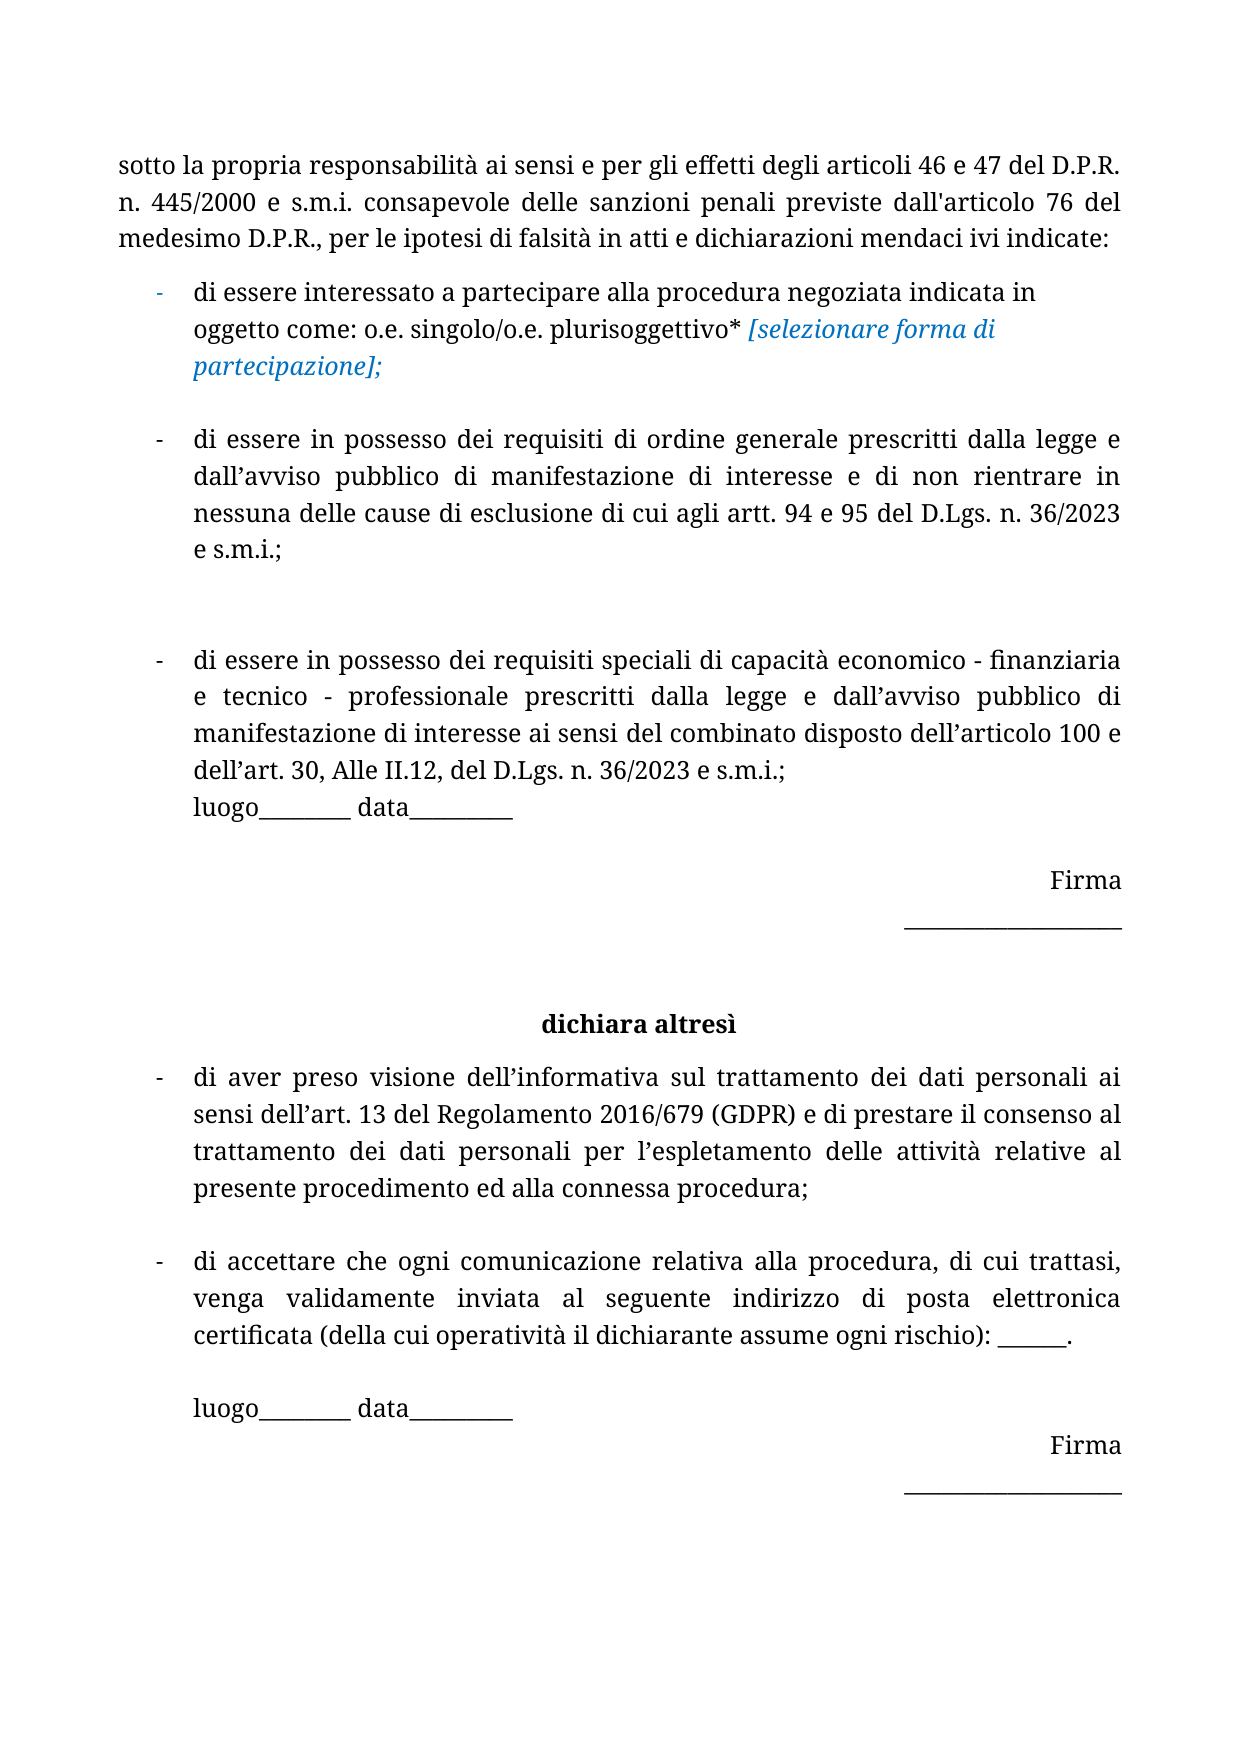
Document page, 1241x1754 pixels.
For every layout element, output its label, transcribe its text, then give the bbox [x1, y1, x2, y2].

text sotto la propria responsabilità ai sensi e per gli effetti degli articoli 46 e 47 del D.P.R. n. 445/2000 e s.m.i. consapevole delle sanzioni penali previste dall'articolo 76 del medesimo D.P.R., per le ipotesi di falsità in atti e dichiarazioni mendaci ivi indicate: [118, 148, 1122, 255]
list Firma [193, 1428, 1122, 1462]
list luogo________ data_________ [193, 789, 1122, 823]
list di aver preso visione dell’informativa sul trattamento dei dati personali ai sensi dell’art. 13 del Regolamento 2016/679 (GDPR) e di prestare il consenso al trattamento dei dati personali per l’espletamento delle attività relative al presente procedimento ed alla connessa procedura; [156, 1060, 1122, 1204]
list ___________________ [193, 900, 1122, 934]
text dichiara altresì [156, 1007, 1122, 1041]
list di essere in possesso dei requisiti di ordine generale prescritti dalla legge e dall’avviso pubblico di manifestazione di interesse e di non rientrare in nessuna delle cause di esclusione di cui agli artt. 94 e 95 del D.Lgs. n. 36/2023 e s.m.i.; [156, 422, 1122, 566]
list di accettare che ogni comunicazione relativa alla procedura, di cui trattasi, venga validamente inviata al seguente indirizzo di posta elettronica certificata (della cui operatività il dichiarante assume ogni rischio): ______. [156, 1244, 1122, 1351]
list ___________________ [193, 1464, 1122, 1498]
list luogo________ data_________ [193, 1391, 1122, 1425]
list di essere in possesso dei requisiti speciali di capacità economico - finanziaria e tecnico - professionale prescritti dalla legge e dall’avviso pubblico di manifestazione di interesse ai sensi del combinato disposto dell’articolo 100 e dell’art. 30, Alle II.12, del D.Lgs. n. 36/2023 e s.m.i.; [156, 642, 1122, 787]
list Firma [193, 863, 1122, 897]
list di essere interessato a partecipare alla procedura negoziata indicata in oggetto come: o.e. singolo/o.e. plurisoggettivo* [selezionare forma di partecipazione]; [156, 274, 1122, 382]
